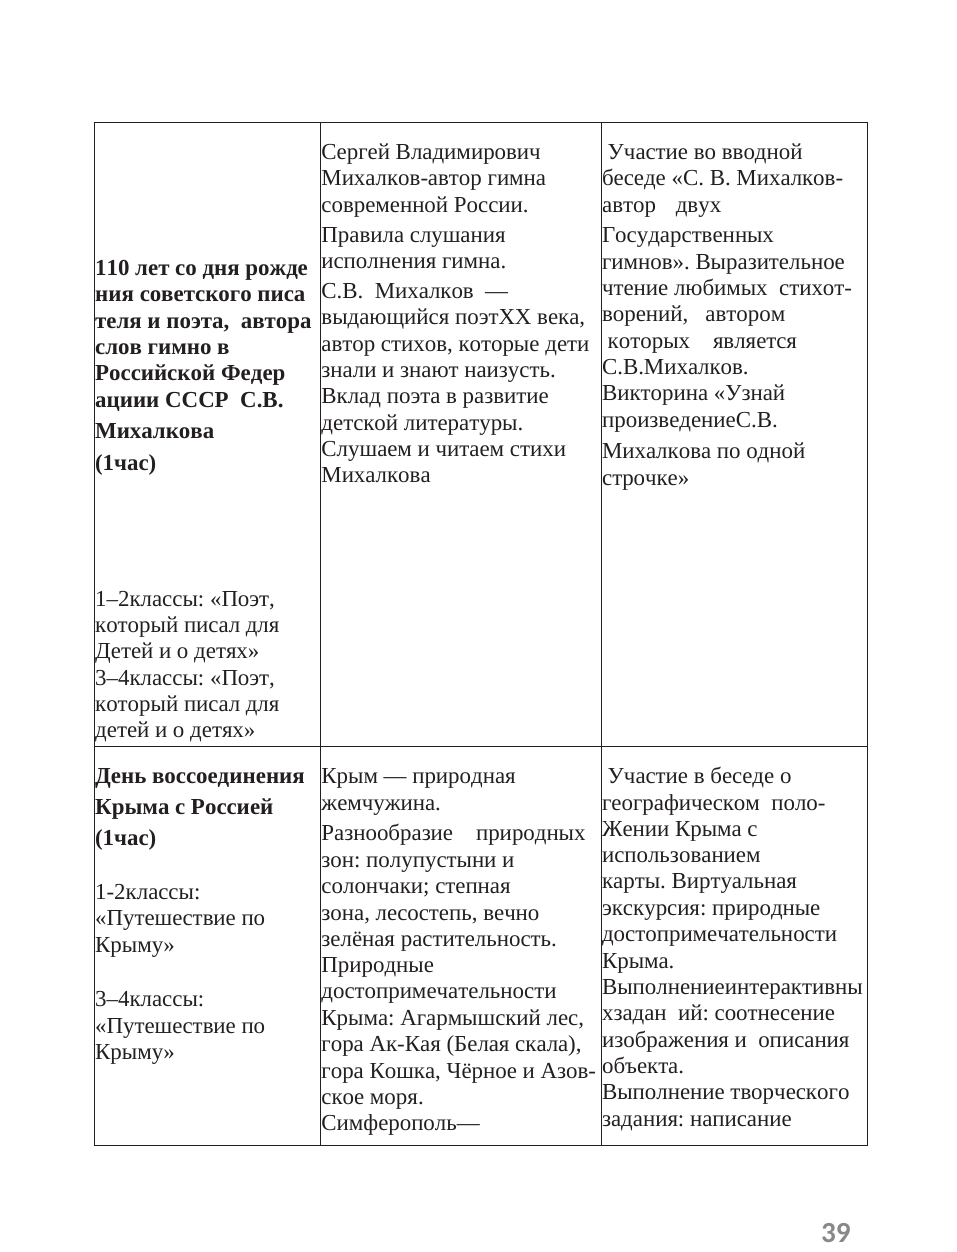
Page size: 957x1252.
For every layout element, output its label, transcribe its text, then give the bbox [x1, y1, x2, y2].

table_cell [602, 747, 867, 1145]
table_header 110 лет со дня рожде ния советского писа теля и поэта, автора слов гимно в Российской Федер ациии СССР С.В. Михалкова (1час) 1–2классы: «Поэт, который писал для Детей и о детях» 3–4классы: «Поэт, который писал для детей и о детях» [95, 123, 320, 746]
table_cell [95, 747, 320, 1145]
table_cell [321, 747, 601, 1145]
table_header Сергей Владимирович Михалков-автор гимна современной России. Правила слушания исполнения гимна. С.В. Михалков — выдающийся поэтХХ века, автор стихов, которые дети знали и знают наизусть. Вклад поэта в развитие детской литературы. Слушаем и читаем стихи Михалкова [321, 123, 601, 746]
table_header Участие во вводной беседе «С. В. Михалков-автор двух Государственных гимнов». Выразительное чтение любимых стихот-ворений, автором которых является С.В.Михалков. Викторина «Узнай произведениеС.В. Михалкова по одной строчке» [602, 123, 867, 746]
